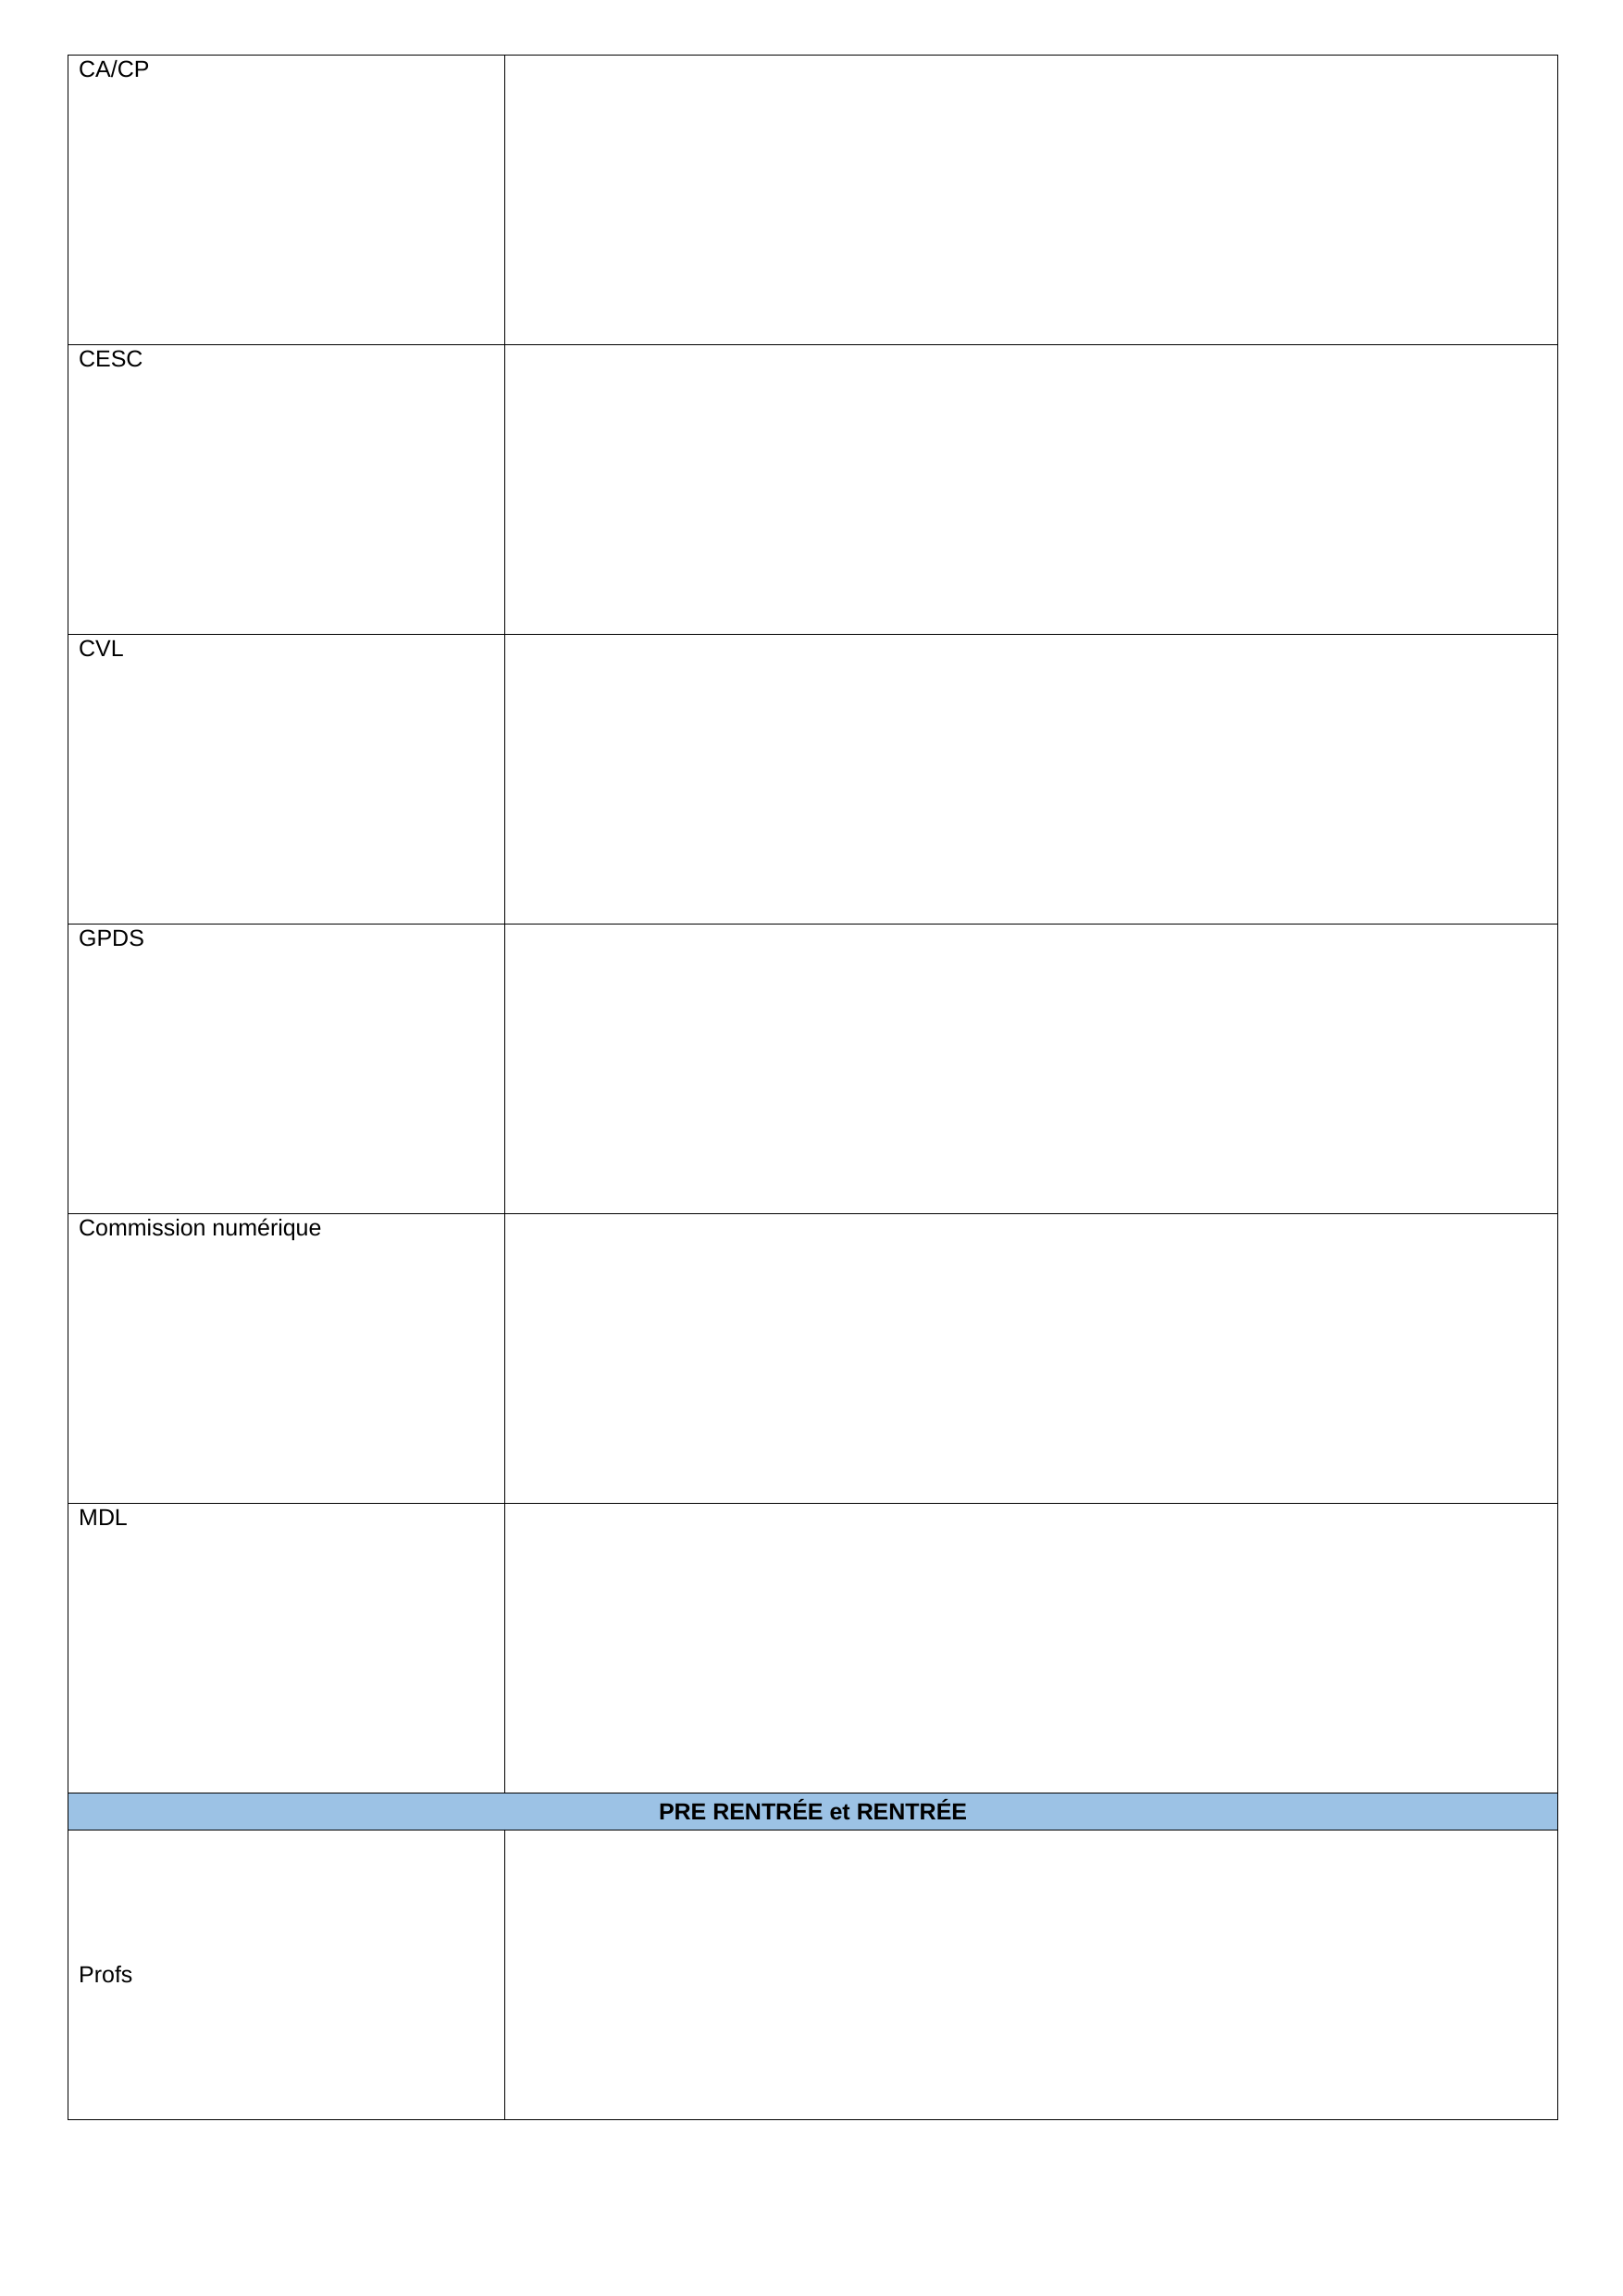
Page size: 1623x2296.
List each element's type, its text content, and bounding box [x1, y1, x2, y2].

table_cell MDL [68, 1504, 504, 1793]
table_cell CA/CP [68, 56, 504, 344]
table_cell CVL [68, 635, 504, 924]
table_cell [505, 1214, 1557, 1503]
table_cell [505, 635, 1557, 924]
table_cell [505, 925, 1557, 1213]
table_cell PRE RENTRÉE et RENTRÉE [68, 1793, 1557, 1830]
table_cell [505, 345, 1557, 634]
table_cell [505, 56, 1557, 344]
table_cell GPDS [68, 925, 504, 1213]
table_cell Commission numérique [68, 1214, 504, 1503]
table_cell [505, 1831, 1557, 2119]
table_cell [505, 1504, 1557, 1793]
table_cell CESC [68, 345, 504, 634]
table_cell Profs [68, 1831, 504, 2119]
